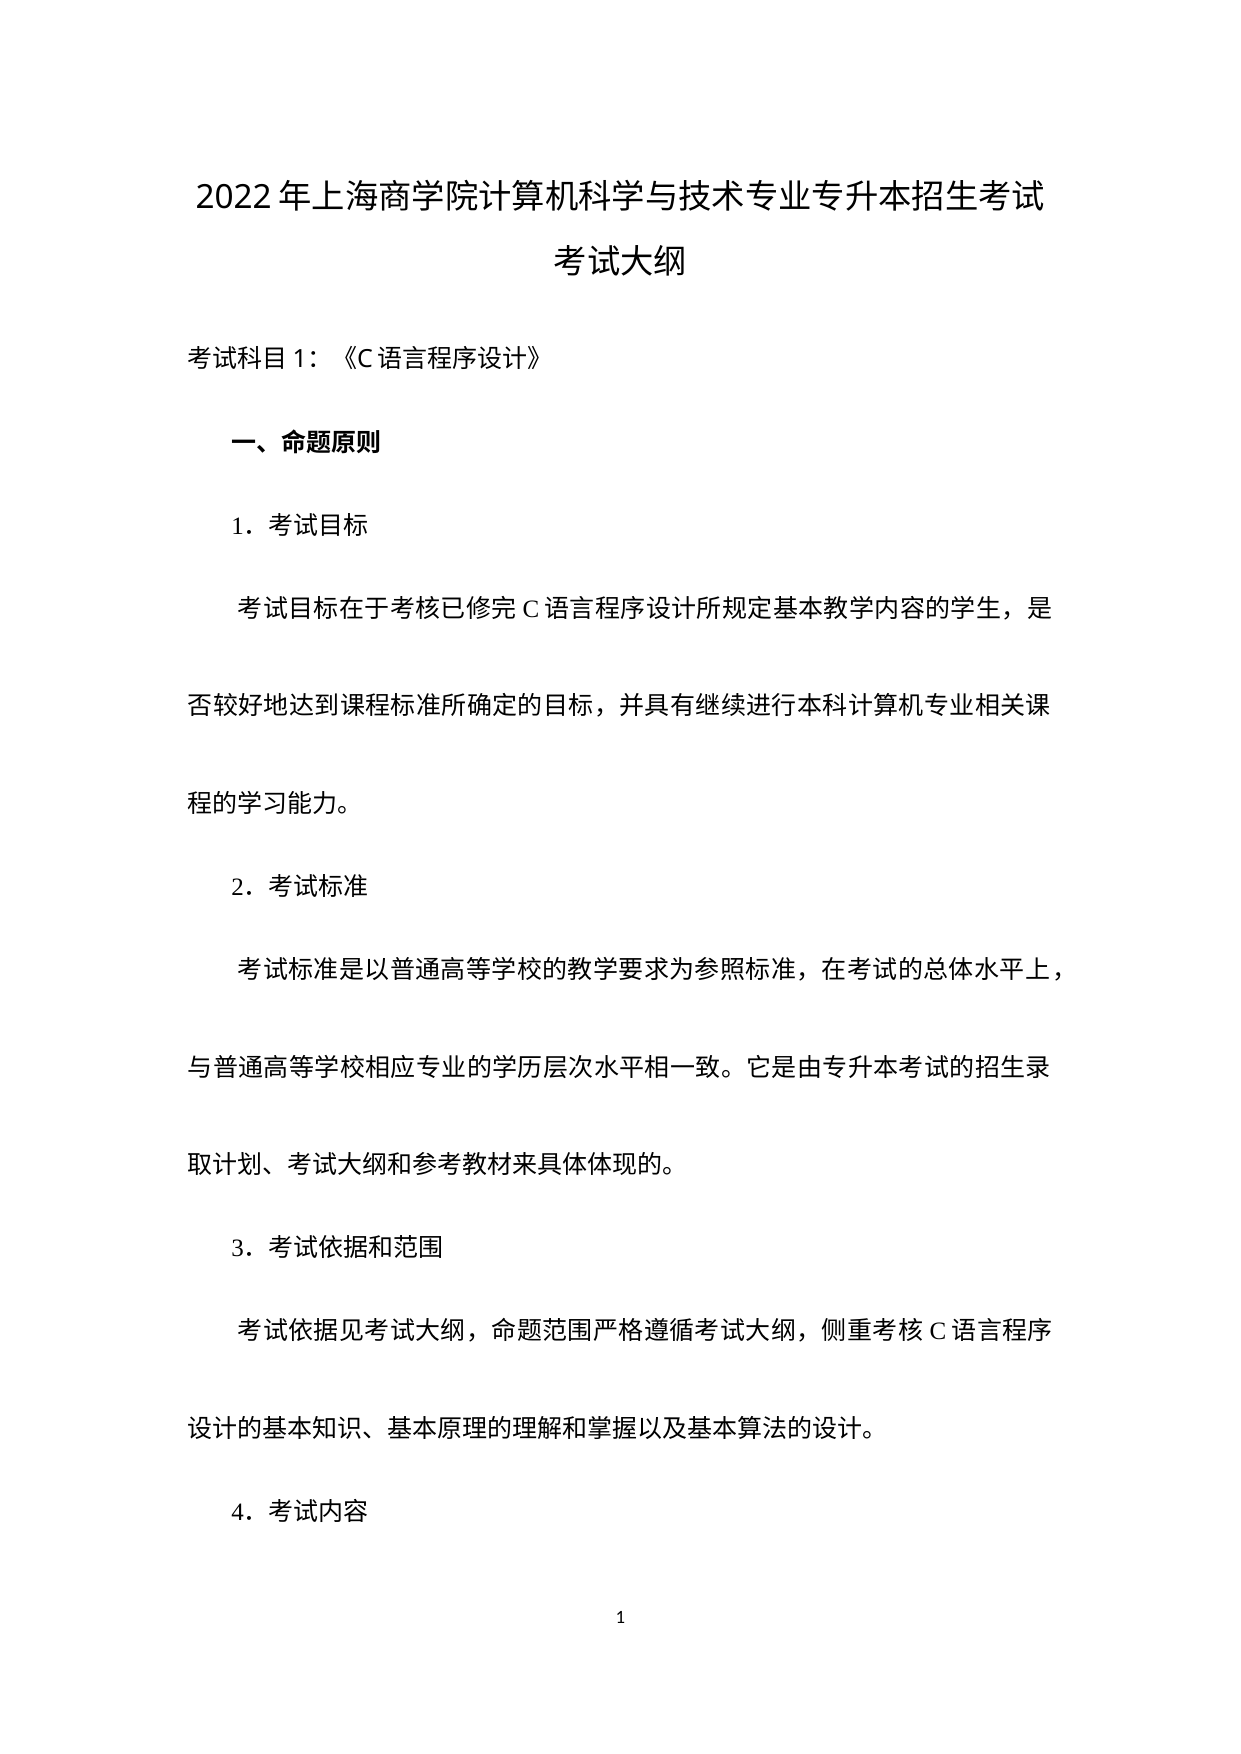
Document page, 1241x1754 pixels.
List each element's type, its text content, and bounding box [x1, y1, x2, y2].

text 考试依据见考试大纲，命题范围严格遵循考试大纲，侧重考核C语言程序设计的基本知识、基本原理的理解和掌握以及基本算法的设计。 [187, 1296, 1053, 1459]
text 考试标准是以普通高等学校的教学要求为参照标准，在考试的总体水平上，与普通高等学校相应专业的学历层次水平相一致。它是由专升本考试的招生录取计划、考试大纲和参考教材来具体体现的。 [187, 935, 1053, 1195]
text 考试科目1：《C语言程序设计》 [187, 324, 1053, 389]
text 考试大纲 [187, 227, 1053, 292]
text 考试目标在于考核已修完C语言程序设计所规定基本教学内容的学生，是否较好地达到课程标准所确定的目标，并具有继续进行本科计算机专业相关课程的学习能力。 [187, 574, 1053, 834]
text 一、命题原则 [187, 408, 1053, 473]
text 3．考试依据和范围 [187, 1213, 1053, 1278]
text 2022年上海商学院计算机科学与技术专业专升本招生考试 [187, 162, 1053, 227]
text 2．考试标准 [187, 852, 1053, 917]
text 1．考试目标 [187, 491, 1053, 556]
text 4．考试内容 [187, 1477, 1053, 1542]
